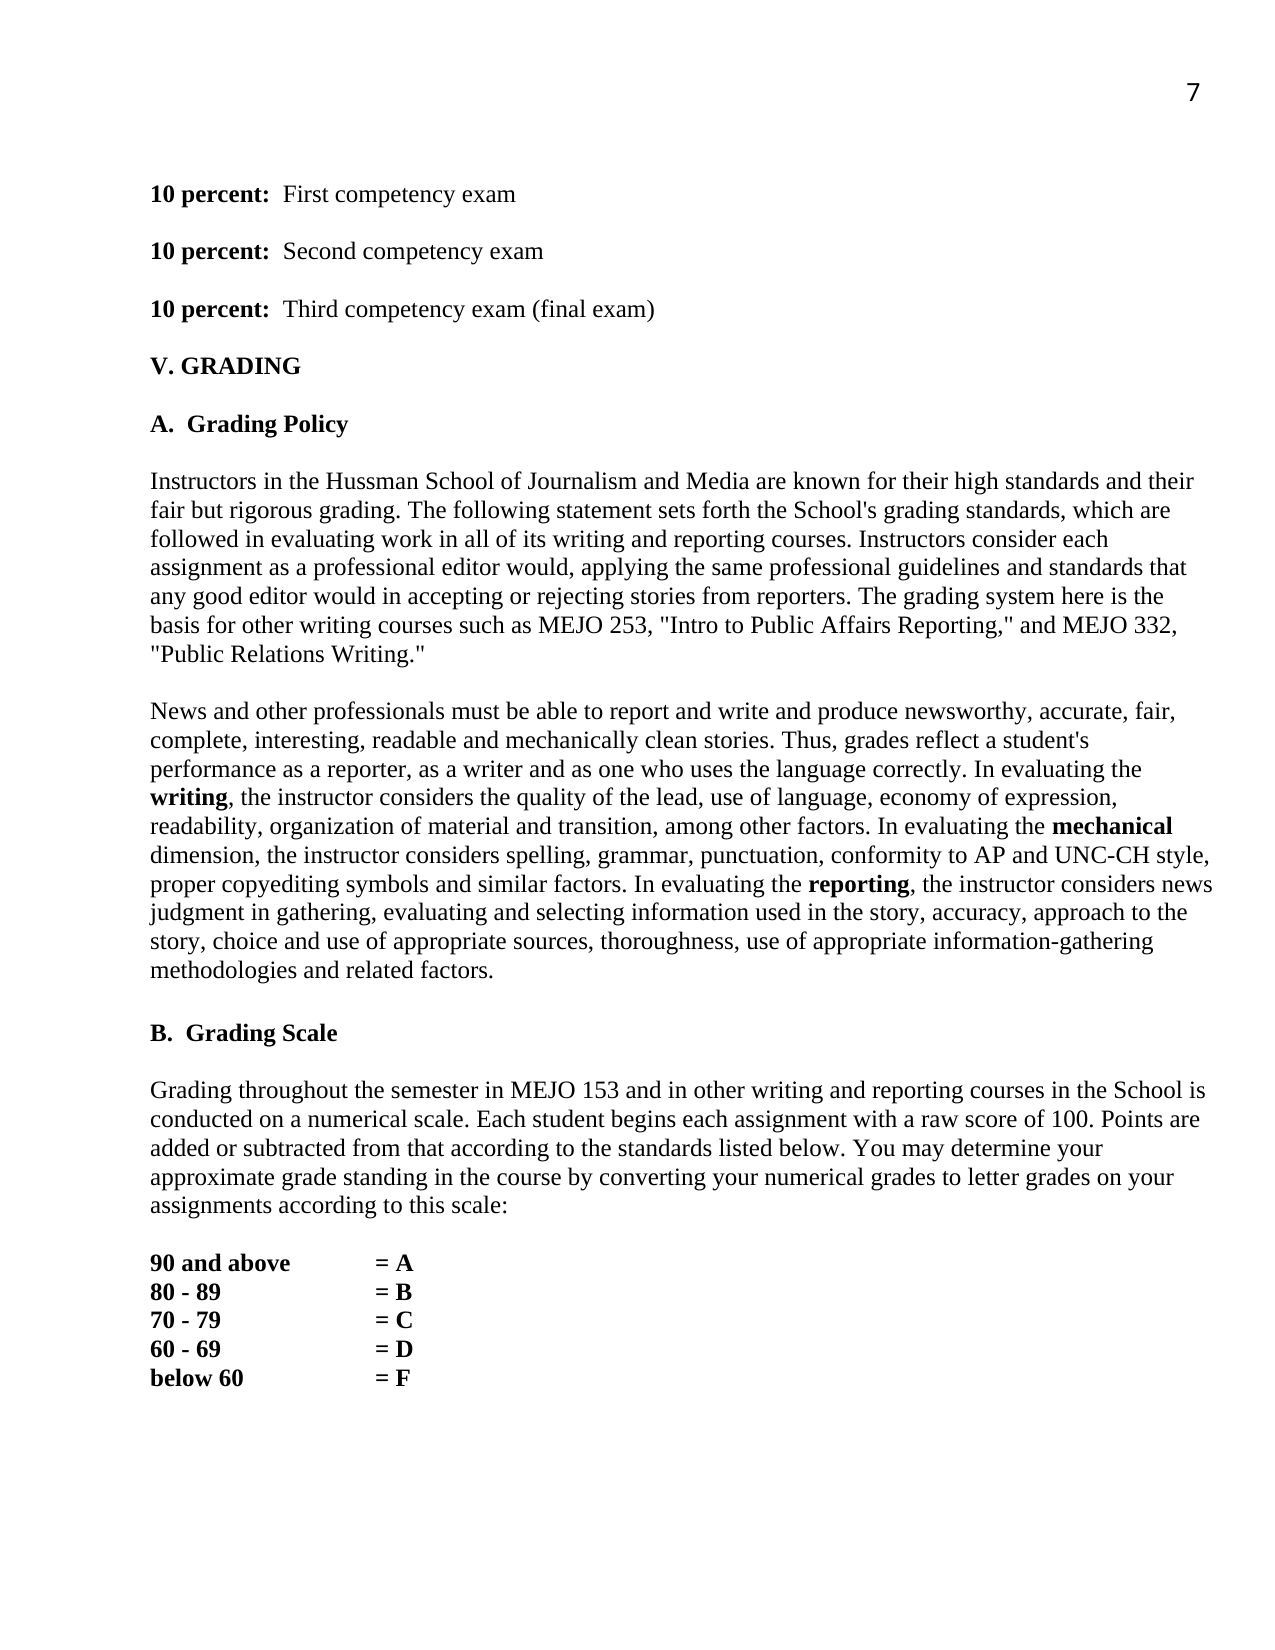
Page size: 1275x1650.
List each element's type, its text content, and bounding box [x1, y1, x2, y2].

text Grading throughout the semester in MEJO 153 and in other writing and reporting courses in the School is conducted on a numerical scale. Each student begins each assignment with a raw score of 100. Points are added or subtracted from that according to the standards listed below. You may determine your approximate grade standing in the course by converting your numerical grades to letter grades on your assignments according to this scale: [150, 1075, 1219, 1219]
text Instructors in the Hussman School of Journalism and Media are known for their high standards and their fair but rigorous grading. The following statement sets forth the School's grading standards, which are followed in evaluating work in all of its writing and reporting courses. Instructors consider each assignment as a professional editor would, applying the same professional guidelines and standards that any good editor would in accepting or rejecting stories from reporters. The grading system here is the basis for other writing courses such as MEJO 253, "Intro to Public Affairs Reporting," and MEJO 332, "Public Relations Writing." [150, 466, 1219, 667]
text 90 and above = A [150, 1248, 1219, 1277]
text 80 - 89 = B [150, 1277, 1219, 1305]
text 10 percent: Second competency exam [150, 236, 1219, 265]
text A. Grading Policy [150, 409, 1219, 437]
text 10 percent: First competency exam [150, 179, 1219, 207]
text 60 - 69 = D [150, 1334, 1219, 1363]
text News and other professionals must be able to report and write and produce newsworthy, accurate, fair, complete, interesting, readable and mechanically clean stories. Thus, grades reflect a student's performance as a reporter, as a writer and as one who uses the language correctly. In evaluating the writing, the instructor considers the quality of the lead, use of language, economy of expression, readability, organization of material and transition, among other factors. In evaluating the mechanical dimension, the instructor considers spelling, grammar, punctuation, conformity to AP and UNC-CH style, proper copyediting symbols and similar factors. In evaluating the reporting, the instructor considers news judgment in gathering, evaluating and selecting information used in the story, accuracy, approach to the story, choice and use of appropriate sources, thoroughness, use of appropriate information-gathering methodologies and related factors. [150, 696, 1219, 984]
text V. GRADING [150, 351, 1125, 380]
text 10 percent: Third competency exam (final exam) [150, 294, 1219, 322]
text below 60 = F [150, 1363, 1219, 1392]
text 70 - 79 = C [150, 1305, 1219, 1334]
text B. Grading Scale [150, 1018, 1219, 1047]
